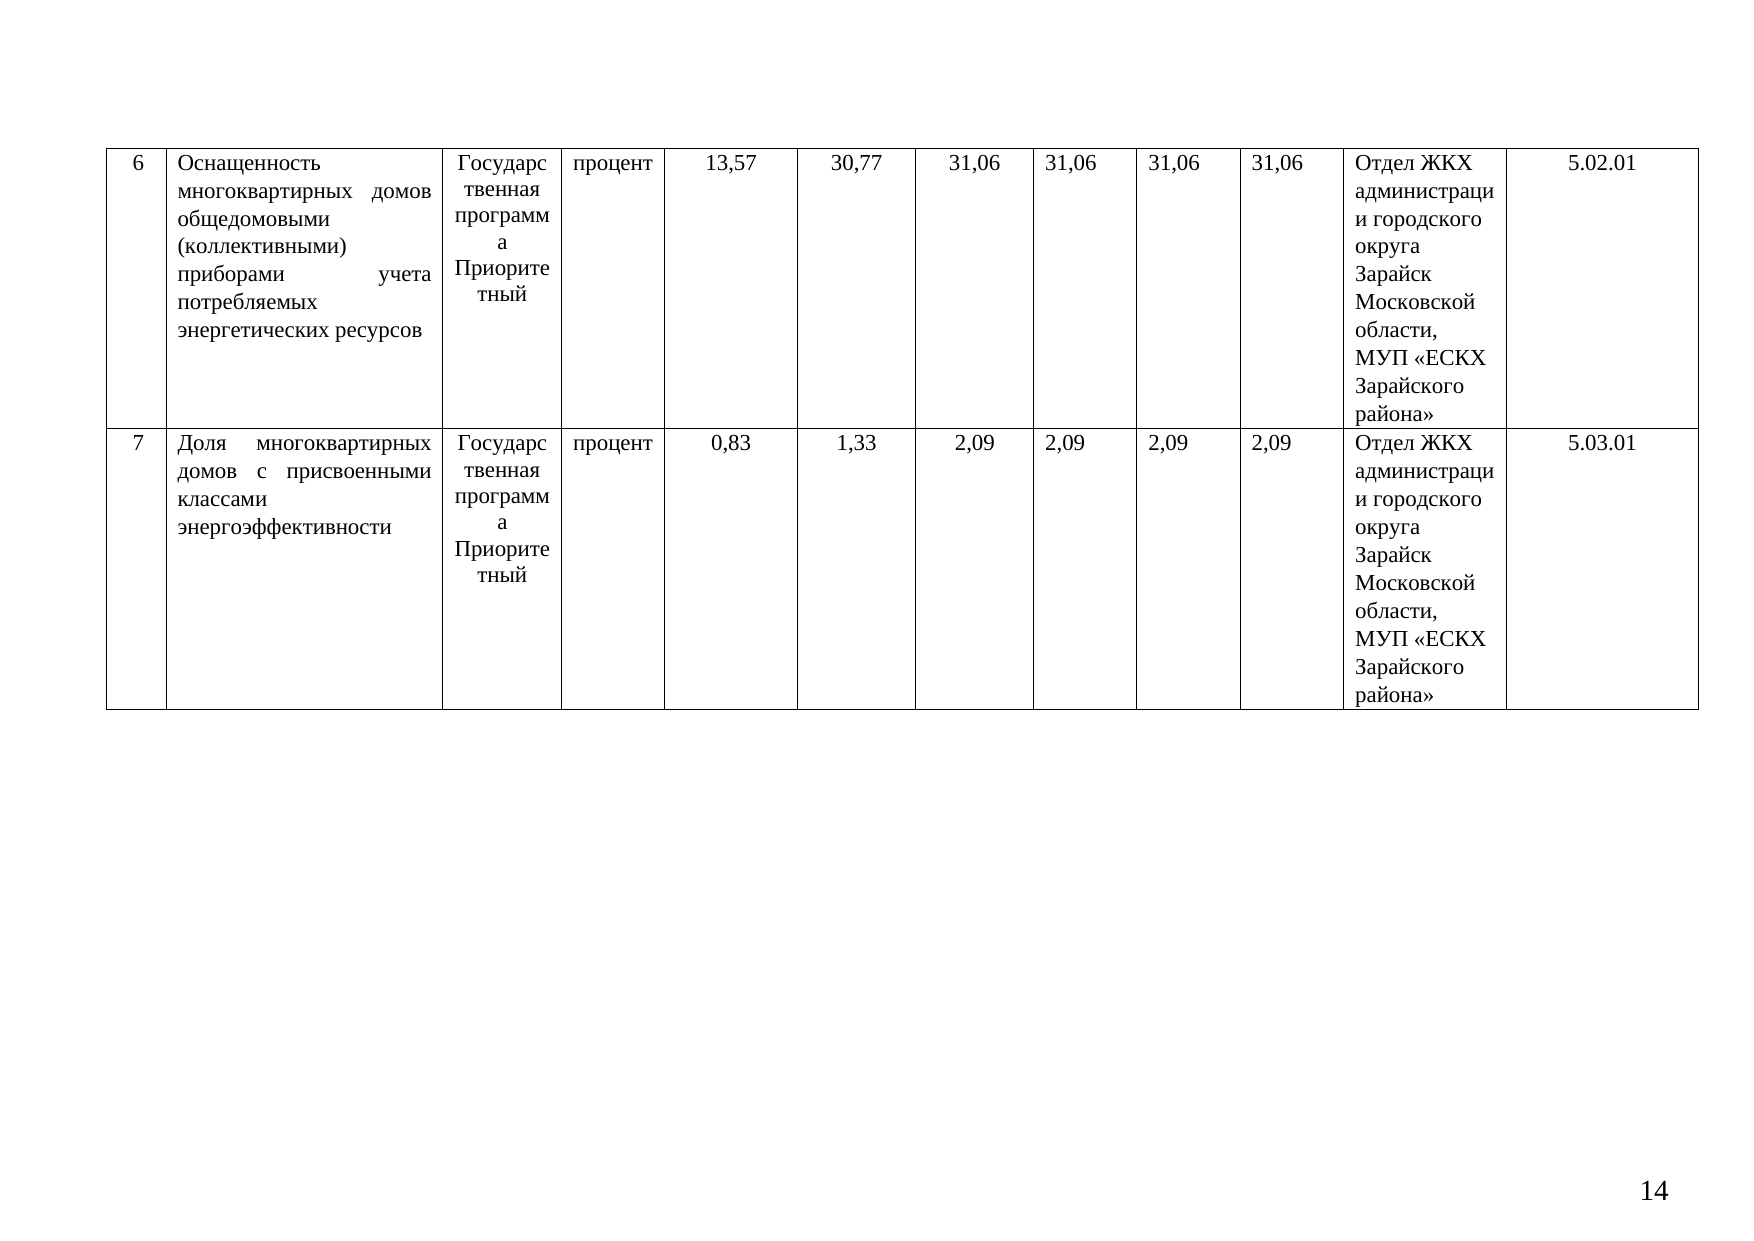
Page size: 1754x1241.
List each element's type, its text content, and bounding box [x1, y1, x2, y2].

table_cell процент [562, 429, 664, 709]
table_cell Государственная программа Приоритетный [443, 429, 561, 709]
table_cell 5.03.01 [1507, 429, 1698, 709]
table_cell 2,09 [1137, 429, 1240, 709]
table_cell 6 [107, 149, 166, 428]
table_cell 5.02.01 [1507, 149, 1698, 428]
table_cell 31,06 [1034, 149, 1136, 428]
table_cell 2,09 [916, 429, 1033, 709]
table_cell Отдел ЖКХ администрации городского округа Зарайск Московской области, МУП «ЕСКХ Зарайского района» [1344, 429, 1506, 709]
table_cell 31,06 [1137, 149, 1240, 428]
table_cell 0,83 [665, 429, 797, 709]
table_cell 31,06 [916, 149, 1033, 428]
table_cell Государственная программа Приоритетный [443, 149, 561, 428]
table_cell 30,77 [798, 149, 915, 428]
table_cell Оснащенность многоквартирных домов общедомовыми (коллективными) приборами учета потребляемых энергетических ресурсов [167, 149, 442, 428]
table_cell 7 [107, 429, 166, 709]
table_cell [1344, 149, 1506, 428]
table_cell Доля многоквартирных домов с присвоенными классами энергоэффективности [167, 429, 442, 709]
table_cell 2,09 [1241, 429, 1343, 709]
table_cell 1,33 [798, 429, 915, 709]
table_cell 13,57 [665, 149, 797, 428]
table_cell процент [562, 149, 664, 428]
table_cell 31,06 [1241, 149, 1343, 428]
table_cell 2,09 [1034, 429, 1136, 709]
